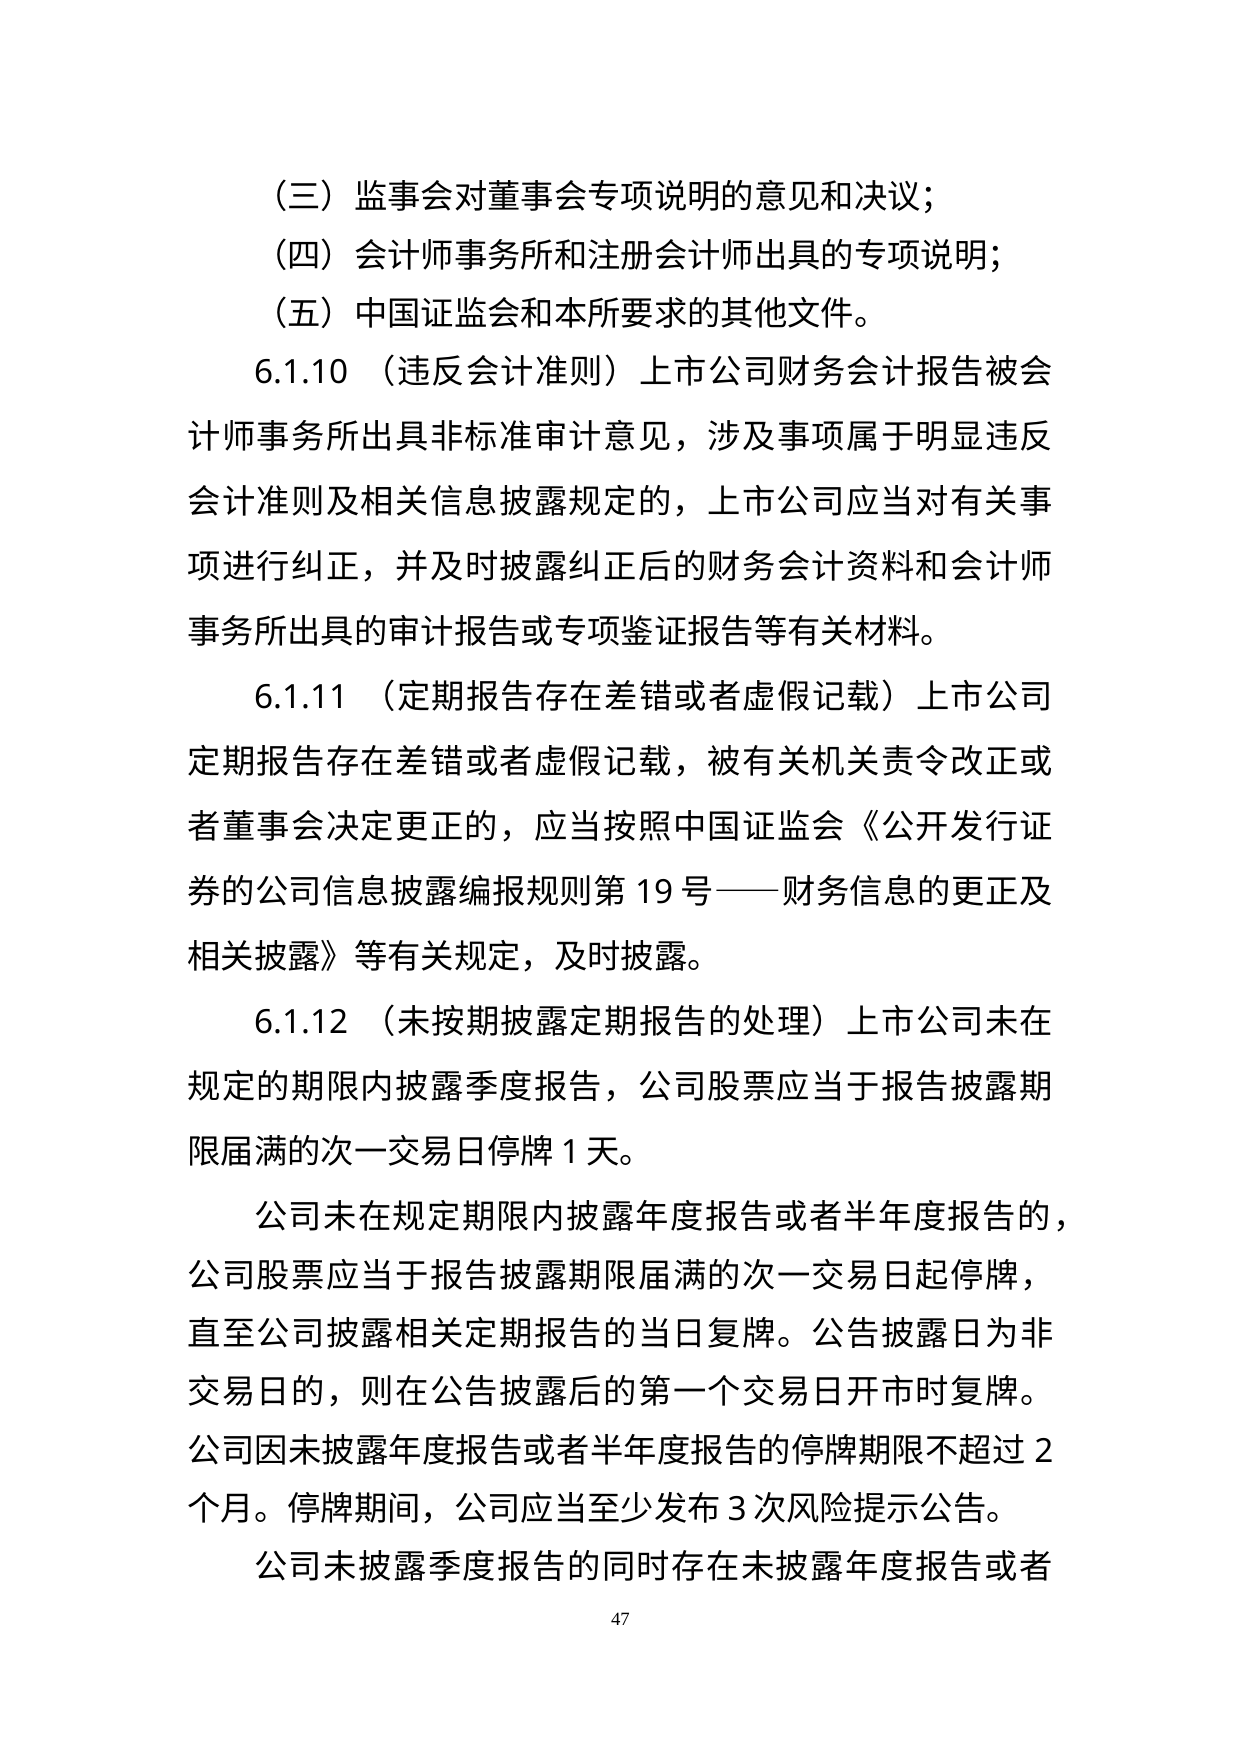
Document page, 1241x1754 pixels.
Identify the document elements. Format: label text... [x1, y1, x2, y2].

text 公司未在规定期限内披露年度报告或者半年度报告的，公司股票应当于报告披露期限届满的次一交易日起停牌，直至公司披露相关定期报告的当日复牌。公告披露日为非交易日的，则在公告披露后的第一个交易日开市时复牌。公司因未披露年度报告或者半年度报告的停牌期限不超过2个月。停牌期间，公司应当至少发布3次风险提示公告。 [187, 1182, 1053, 1532]
list （定期报告存在差错或者虚假记载）上市公司定期报告存在差错或者虚假记载，被有关机关责令改正或者董事会决定更正的，应当按照中国证监会《公开发行证券的公司信息披露编报规则第19号——财务信息的更正及相关披露》等有关规定，及时披露。 [187, 662, 1053, 987]
list （五）中国证监会和本所要求的其他文件。 [187, 279, 1053, 337]
list （违反会计准则）上市公司财务会计报告被会计师事务所出具非标准审计意见，涉及事项属于明显违反会计准则及相关信息披露规定的，上市公司应当对有关事项进行纠正，并及时披露纠正后的财务会计资料和会计师事务所出具的审计报告或专项鉴证报告等有关材料。 [187, 337, 1053, 662]
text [187, 1532, 1053, 1590]
list （未按期披露定期报告的处理）上市公司未在规定的期限内披露季度报告，公司股票应当于报告披露期限届满的次一交易日停牌1天。 [187, 987, 1053, 1182]
list （三）监事会对董事会专项说明的意见和决议； [187, 162, 1053, 220]
list （四）会计师事务所和注册会计师出具的专项说明； [187, 220, 1053, 279]
